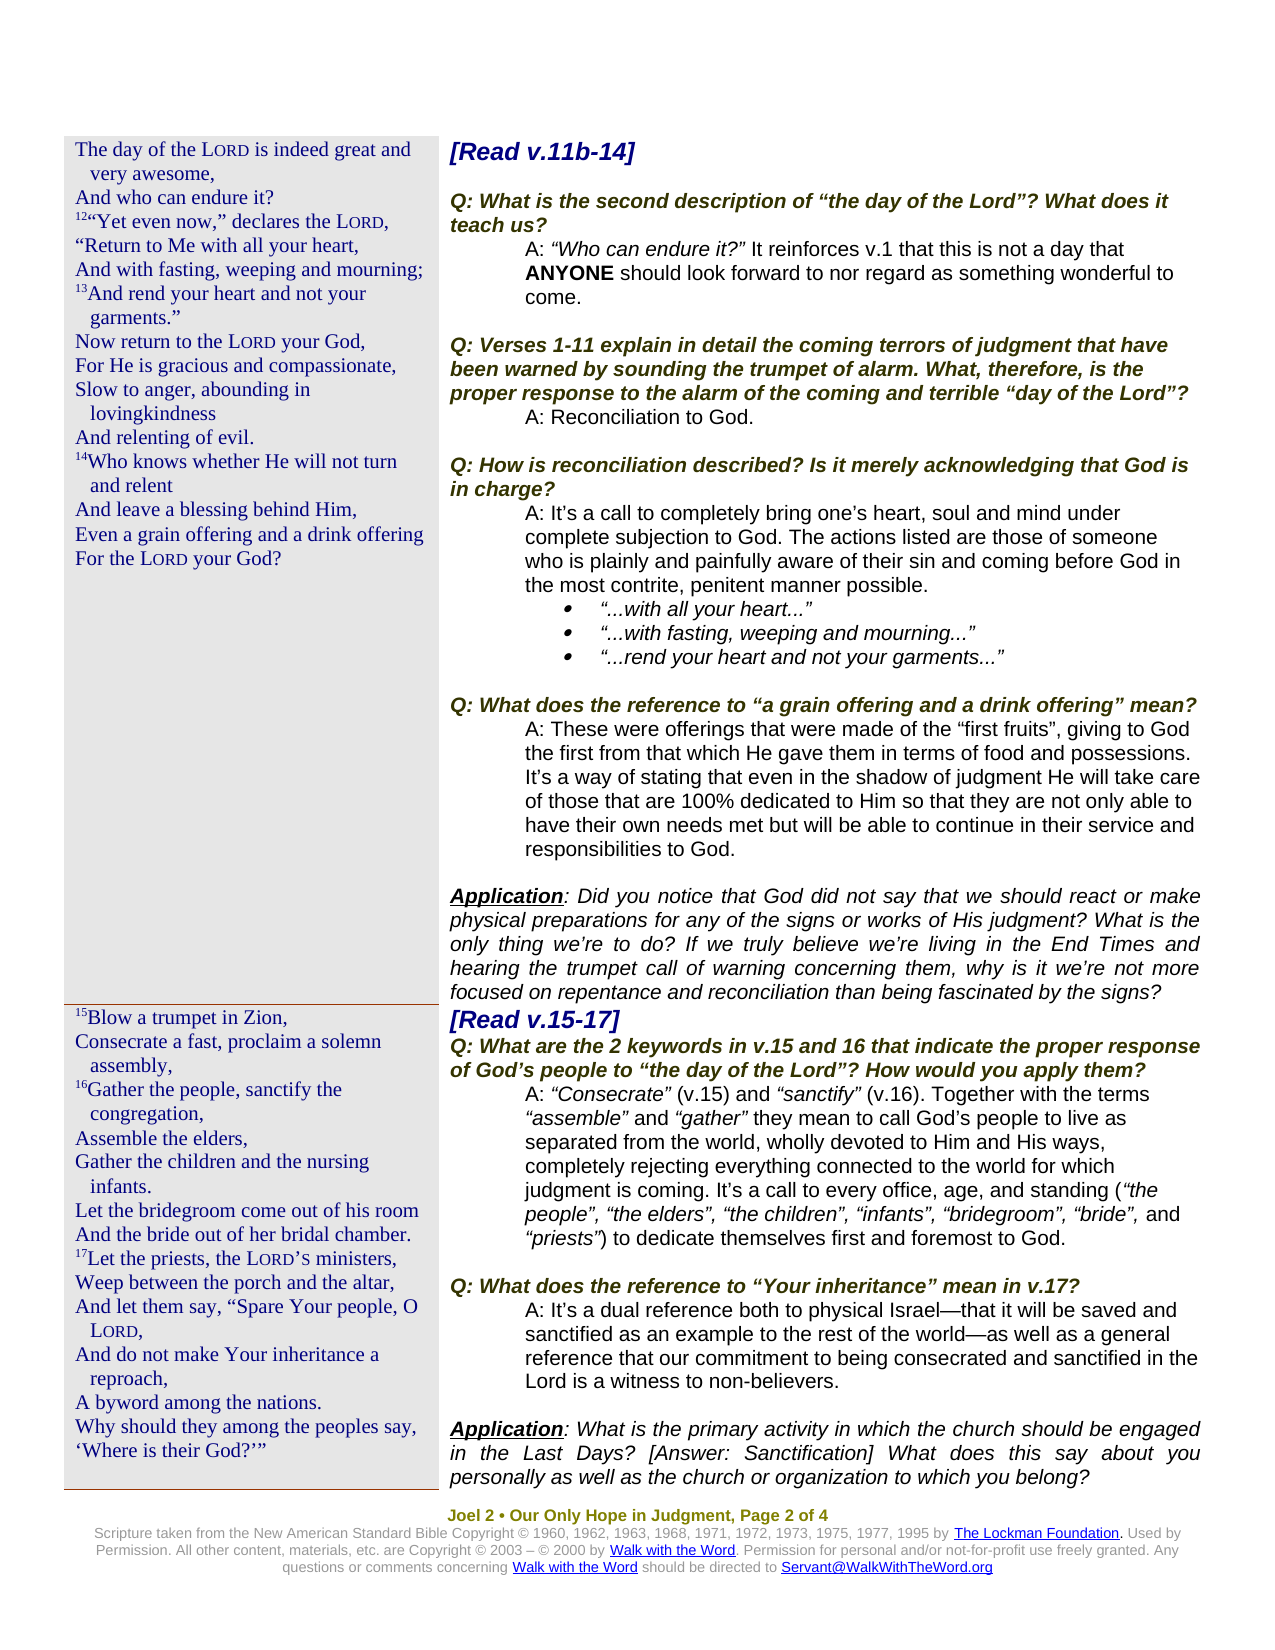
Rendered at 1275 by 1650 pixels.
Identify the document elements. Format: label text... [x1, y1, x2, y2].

table_header The day of the Lord is indeed great and very awesome, And who can endure it? 12“Yet even now,” declares the Lord, “Return to Me with all your heart, And with fasting, weeping and mourning; 13And rend your heart and not your garments.” Now return to the Lord your God, For He is gracious and compassionate, Slow to anger, abounding in lovingkindness And relenting of evil. 14Who knows whether He will not turn and relent And leave a blessing behind Him, Even a grain offering and a drink offering For the Lord your God? [64, 136, 439, 1004]
table_header [Read v.11b-14] Q: What is the second description of “the day of the Lord”? What does it teach us? A: “Who can endure it?” It reinforces v.1 that this is not a day that ANYONE should look forward to nor regard as something wonderful to come. Q: Verses 1-11 explain in detail the coming terrors of judgment that have been warned by sounding the trumpet of alarm. What, therefore, is the proper response to the alarm of the coming and terrible “day of the Lord”? A: Reconciliation to God. Q: How is reconciliation described? Is it merely acknowledging that God is in charge? A: It’s a call to completely bring one’s heart, soul and mind under complete subjection to God. The actions listed are those of someone who is plainly and painfully aware of their sin and coming before God in the most contrite, penitent manner possible. “...with all your heart...” “...with fasting, weeping and mourning...” “...rend your heart and not your garments...” Q: What does the reference to “a grain offering and a drink offering” mean? A: These were offerings that were made of the “first fruits”, giving to God the first from that which He gave them in terms of food and possessions. It’s a way of stating that even in the shadow of judgment He will take care of those that are 100% dedicated to Him so that they are not only able to have their own needs met but will be able to continue in their service and responsibilities to God. Application: Did you notice that God did not say that we should react or make physical preparations for any of the signs or works of His judgment? What is the only thing we’re to do? If we truly believe we’re living in the End Times and hearing the trumpet call of warning concerning them, why is it we’re not more focused on repentance and reconciliation than being fascinated by the signs? [439, 136, 1213, 1004]
table_cell [Read v.15-17] Q: What are the 2 keywords in v.15 and 16 that indicate the proper response of God’s people to “the day of the Lord”? How would you apply them? A: “Consecrate” (v.15) and “sanctify” (v.16). Together with the terms “assemble” and “gather” they mean to call God’s people to live as separated from the world, wholly devoted to Him and His ways, completely rejecting everything connected to the world for which judgment is coming. It’s a call to every office, age, and standing (“the people”, “the elders”, “the children”, “infants”, “bridegroom”, “bride”, and “priests”) to dedicate themselves first and foremost to God. Q: What does the reference to “Your inheritance” mean in v.17? A: It’s a dual reference both to physical Israel—that it will be saved and sanctified as an example to the rest of the world—as well as a general reference that our commitment to being consecrated and sanctified in the Lord is a witness to non-believers. Application: What is the primary activity in which the church should be engaged in the Last Days? [Answer: Sanctification] What does this say about you personally as well as the church or organization to which you belong? [439, 1004, 1213, 1489]
table_cell 15Blow a trumpet in , Consecrate a fast, proclaim a solemn assembly, 16Gather the people, sanctify the congregation, Assemble the elders, Gather the children and the nursing infants. Let the bridegroom come out of his room And the bride out of her bridal chamber. 17Let the priests, the Lord’s ministers, Weep between the porch and the altar, And let them say, “Spare Your people, O Lord, And do not make Your inheritance a reproach, A byword among the nations. Why should they among the peoples say, ‘Where is their God?’” [64, 1005, 439, 1489]
